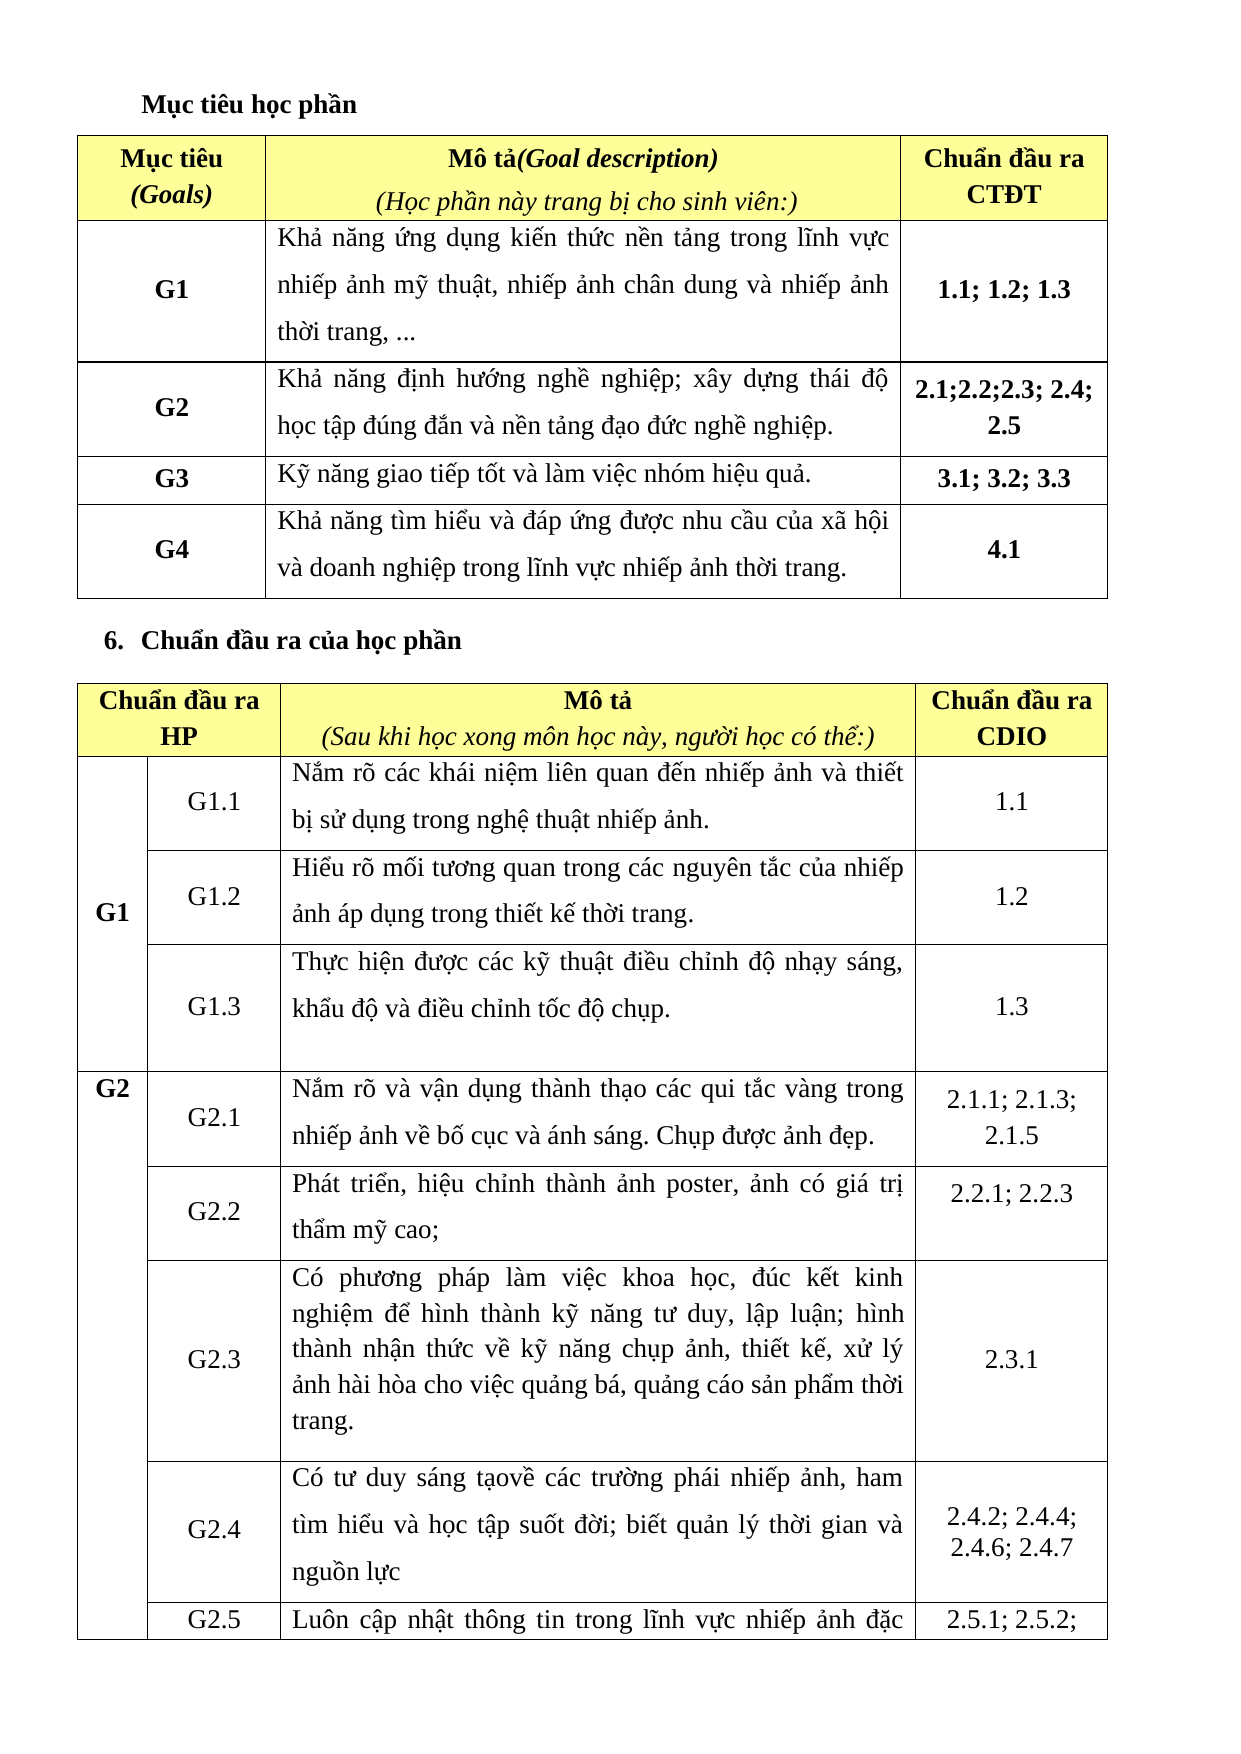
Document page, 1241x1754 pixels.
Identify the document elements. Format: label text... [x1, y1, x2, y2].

table_cell Thực hiện được các kỹ thuật điều chỉnh độ nhạy sáng, khẩu độ và điều chỉnh tốc độ chụp. [281, 945, 915, 1071]
table_cell Nắm rõ và vận dụng thành thạo các qui tắc vàng trong nhiếp ảnh về bố cục và ánh sáng. Chụp được ảnh đẹp. [281, 1072, 915, 1166]
table_header Chuẩn đầu ra CDIO [916, 684, 1107, 756]
table_cell 2.1;2.2;2.3; 2.4; 2.5 [901, 363, 1107, 456]
table_cell 2.1.1; 2.1.3; 2.1.5 [916, 1072, 1107, 1166]
table_cell G1 [78, 221, 265, 361]
table_cell 1.3 [916, 945, 1107, 1071]
table_cell Hiểu rõ mối tương quan trong các nguyên tắc của nhiếp ảnh áp dụng trong thiết kế thời trang. [281, 851, 915, 944]
table_header Mục tiêu (Goals) [78, 136, 265, 220]
table_cell 2.3.1 [916, 1261, 1107, 1461]
table_cell Khả năng định hướng nghề nghiệp; xây dựng thái độ học tập đúng đắn và nền tảng đạo đức nghề nghiệp. [266, 363, 900, 456]
table_cell 2.2.1; 2.2.3 [916, 1167, 1107, 1260]
table_cell G2.2 [148, 1167, 280, 1260]
table_cell 3.1; 3.2; 3.3 [901, 457, 1107, 503]
table_cell Kỹ năng giao tiếp tốt và làm việc nhóm hiệu quả. [266, 457, 900, 503]
table_cell Khả năng tìm hiểu và đáp ứng được nhu cầu của xã hội và doanh nghiệp trong lĩnh vực nhiếp ảnh thời trang. [266, 505, 900, 598]
table_cell Nắm rõ các khái niệm liên quan đến nhiếp ảnh và thiết bị sử dụng trong nghệ thuật nhiếp ảnh. [281, 757, 915, 850]
table_cell 1.1 [916, 757, 1107, 850]
list Mục tiêu học phần [141, 89, 1092, 120]
table_cell G1.1 [148, 757, 280, 850]
list Chuẩn đầu ra của học phần [103, 624, 1092, 655]
table_cell 2.4.2; 2.4.4; 2.4.6; 2.4.7 [916, 1462, 1107, 1602]
table_cell Có phương pháp làm việc khoa học, đúc kết kinh nghiệm để hình thành kỹ năng tư duy, lập luận; hình thành nhận thức về kỹ năng chụp ảnh, thiết kế, xử lý ảnh hài hòa cho việc quảng bá, quảng cáo sản phẩm thời trang. [281, 1261, 915, 1461]
table_header Mô tả (Sau khi học xong môn học này, người học có thể:) [281, 684, 915, 756]
table_cell 2.5.1; 2.5.2; 2.5.4 [916, 1603, 1107, 1639]
table_cell Luôn cập nhật thông tin trong lĩnh vực nhiếp ảnh đặc biệt là nhiếp ảnh thời trang hiện đại. [281, 1603, 915, 1639]
table_cell Phát triển, hiệu chỉnh thành ảnh poster, ảnh có giá trị thẩm mỹ cao; [281, 1167, 915, 1260]
table_cell G1.3 [148, 945, 280, 1071]
table_cell G2.4 [148, 1462, 280, 1602]
table_header Mô tả(Goal description) (Học phần này trang bị cho sinh viên:) [266, 136, 900, 220]
table_cell G2 [78, 363, 265, 456]
table_cell G2.1 [148, 1072, 280, 1166]
table_cell G4 [78, 505, 265, 598]
table_cell Khả năng ứng dụng kiến thức nền tảng trong lĩnh vực nhiếp ảnh mỹ thuật, nhiếp ảnh chân dung và nhiếp ảnh thời trang, ... [266, 221, 900, 361]
table_cell G2 [78, 1072, 147, 1639]
table_cell G2.3 [148, 1261, 280, 1461]
table_header Chuẩn đầu ra CTĐT [901, 136, 1107, 220]
table_header Chuẩn đầu ra HP [78, 684, 280, 756]
table_cell 1.1; 1.2; 1.3 [901, 221, 1107, 361]
table_cell Có tư duy sáng tạovề các trường phái nhiếp ảnh, ham tìm hiểu và học tập suốt đời; biết quản lý thời gian và nguồn lực [281, 1462, 915, 1602]
table_cell 1.2 [916, 851, 1107, 944]
table_cell 4.1 [901, 505, 1107, 598]
table_cell G1.2 [148, 851, 280, 944]
table_cell G1 [78, 757, 147, 1071]
table_cell G3 [78, 457, 265, 503]
table_cell G2.5 [148, 1603, 280, 1639]
